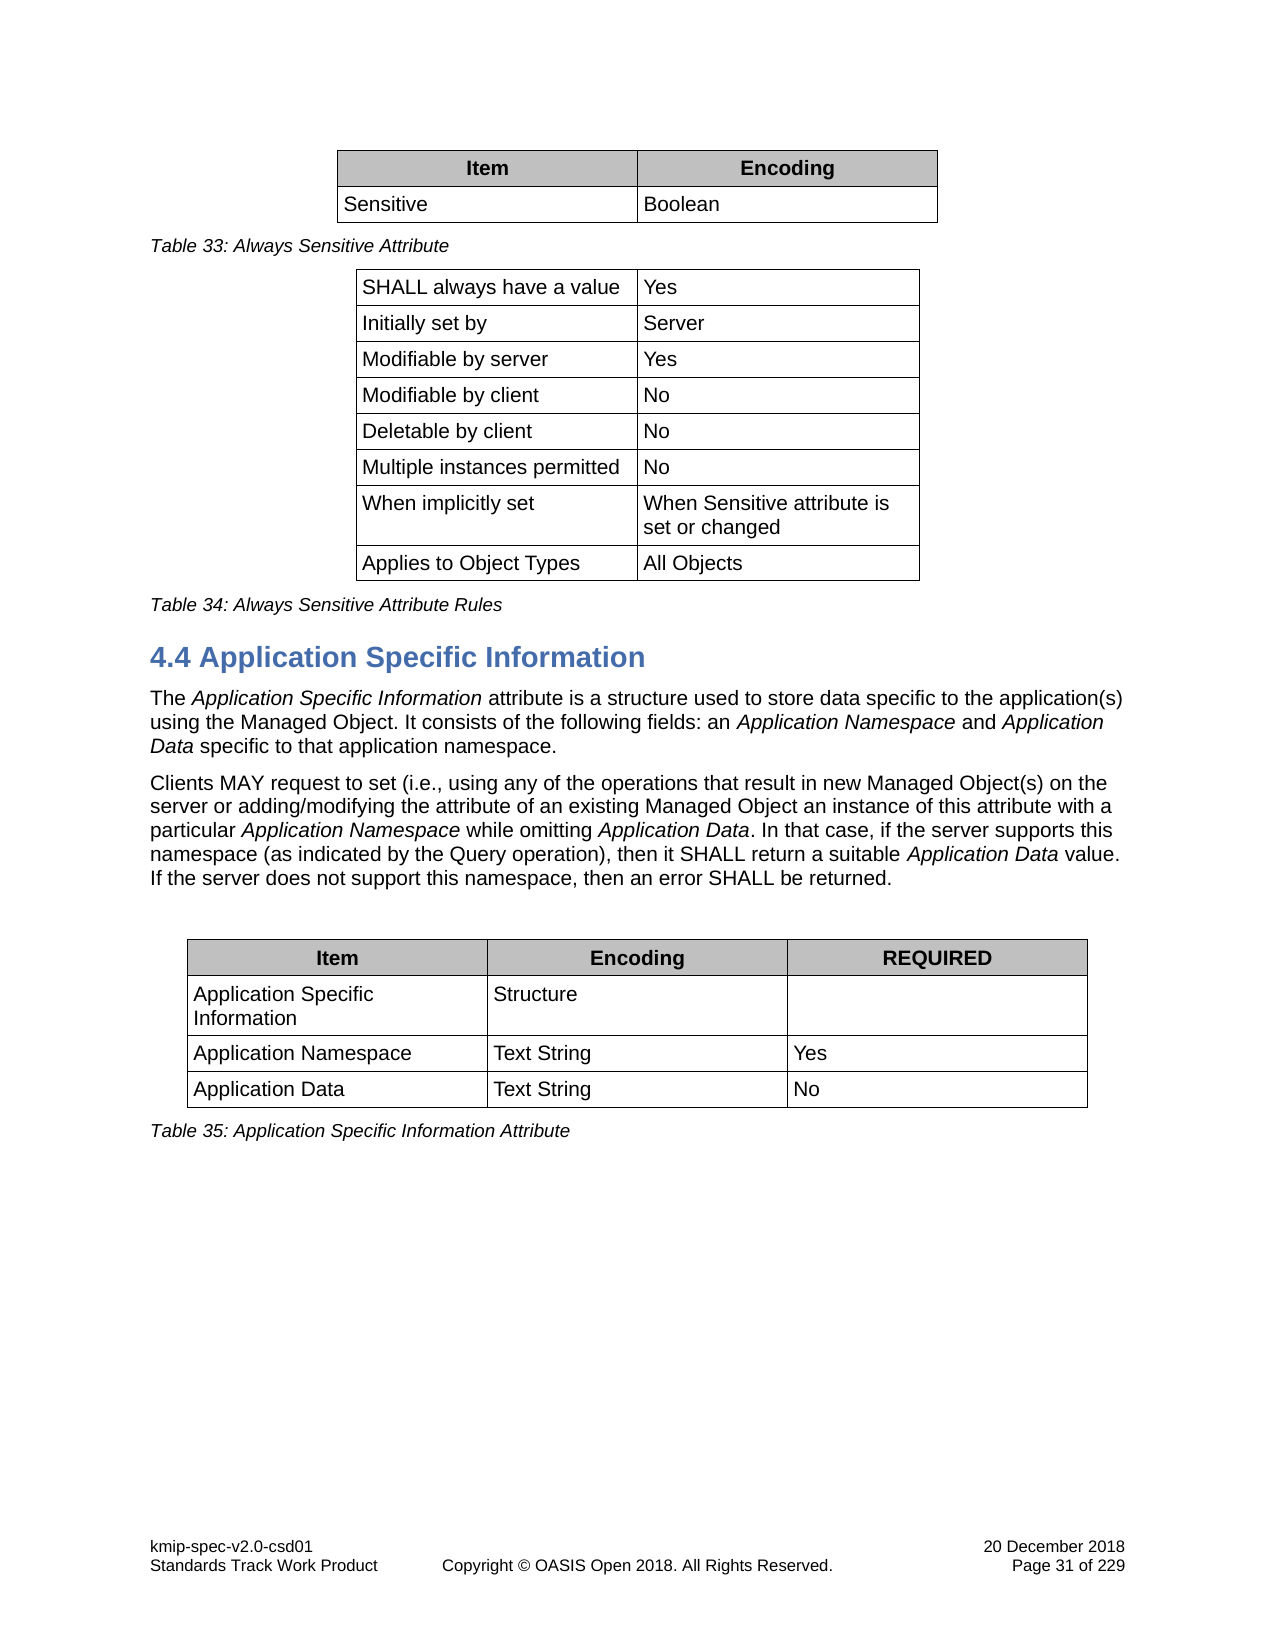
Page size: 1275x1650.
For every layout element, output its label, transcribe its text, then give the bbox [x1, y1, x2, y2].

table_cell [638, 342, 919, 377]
text Table 34: Always Sensitive Attribute Rules [150, 593, 1125, 615]
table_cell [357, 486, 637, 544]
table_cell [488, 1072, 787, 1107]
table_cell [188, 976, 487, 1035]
text Table 35: Application Specific Information Attribute [150, 1120, 1125, 1141]
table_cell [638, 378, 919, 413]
text The Application Specific Information attribute is a structure used to store data specific to the application(s) using the Managed Object. It consists of the following fields: an Application Namespace and Application Data specific to that application namespace. [150, 686, 1125, 758]
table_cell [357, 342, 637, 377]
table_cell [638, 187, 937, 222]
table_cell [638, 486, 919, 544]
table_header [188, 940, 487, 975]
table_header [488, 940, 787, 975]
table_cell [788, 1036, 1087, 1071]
text Table 33: Always Sensitive Attribute [150, 235, 1125, 256]
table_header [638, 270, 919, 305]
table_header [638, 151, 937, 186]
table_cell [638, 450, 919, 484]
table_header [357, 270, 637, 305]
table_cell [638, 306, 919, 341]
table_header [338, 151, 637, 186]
text Clients MAY request to set (i.e., using any of the operations that result in new Managed Object(s) on the server or adding/modifying the attribute of an existing Managed Object an instance of this attribute with a particular Application Namespace while omitting Application Data. In that case, if the server supports this namespace (as indicated by the Query operation), then it SHALL return a suitable Application Data value. If the server does not support this namespace, then an error SHALL be returned. [150, 770, 1125, 890]
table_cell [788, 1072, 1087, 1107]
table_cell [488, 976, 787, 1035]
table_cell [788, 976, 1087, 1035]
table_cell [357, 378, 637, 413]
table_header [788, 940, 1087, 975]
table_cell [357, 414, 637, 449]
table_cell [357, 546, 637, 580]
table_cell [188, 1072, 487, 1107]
subtitle Application Specific Information [150, 640, 1125, 673]
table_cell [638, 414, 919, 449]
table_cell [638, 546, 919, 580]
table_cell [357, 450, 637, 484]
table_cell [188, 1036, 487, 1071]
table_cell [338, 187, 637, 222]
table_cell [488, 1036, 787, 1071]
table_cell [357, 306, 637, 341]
